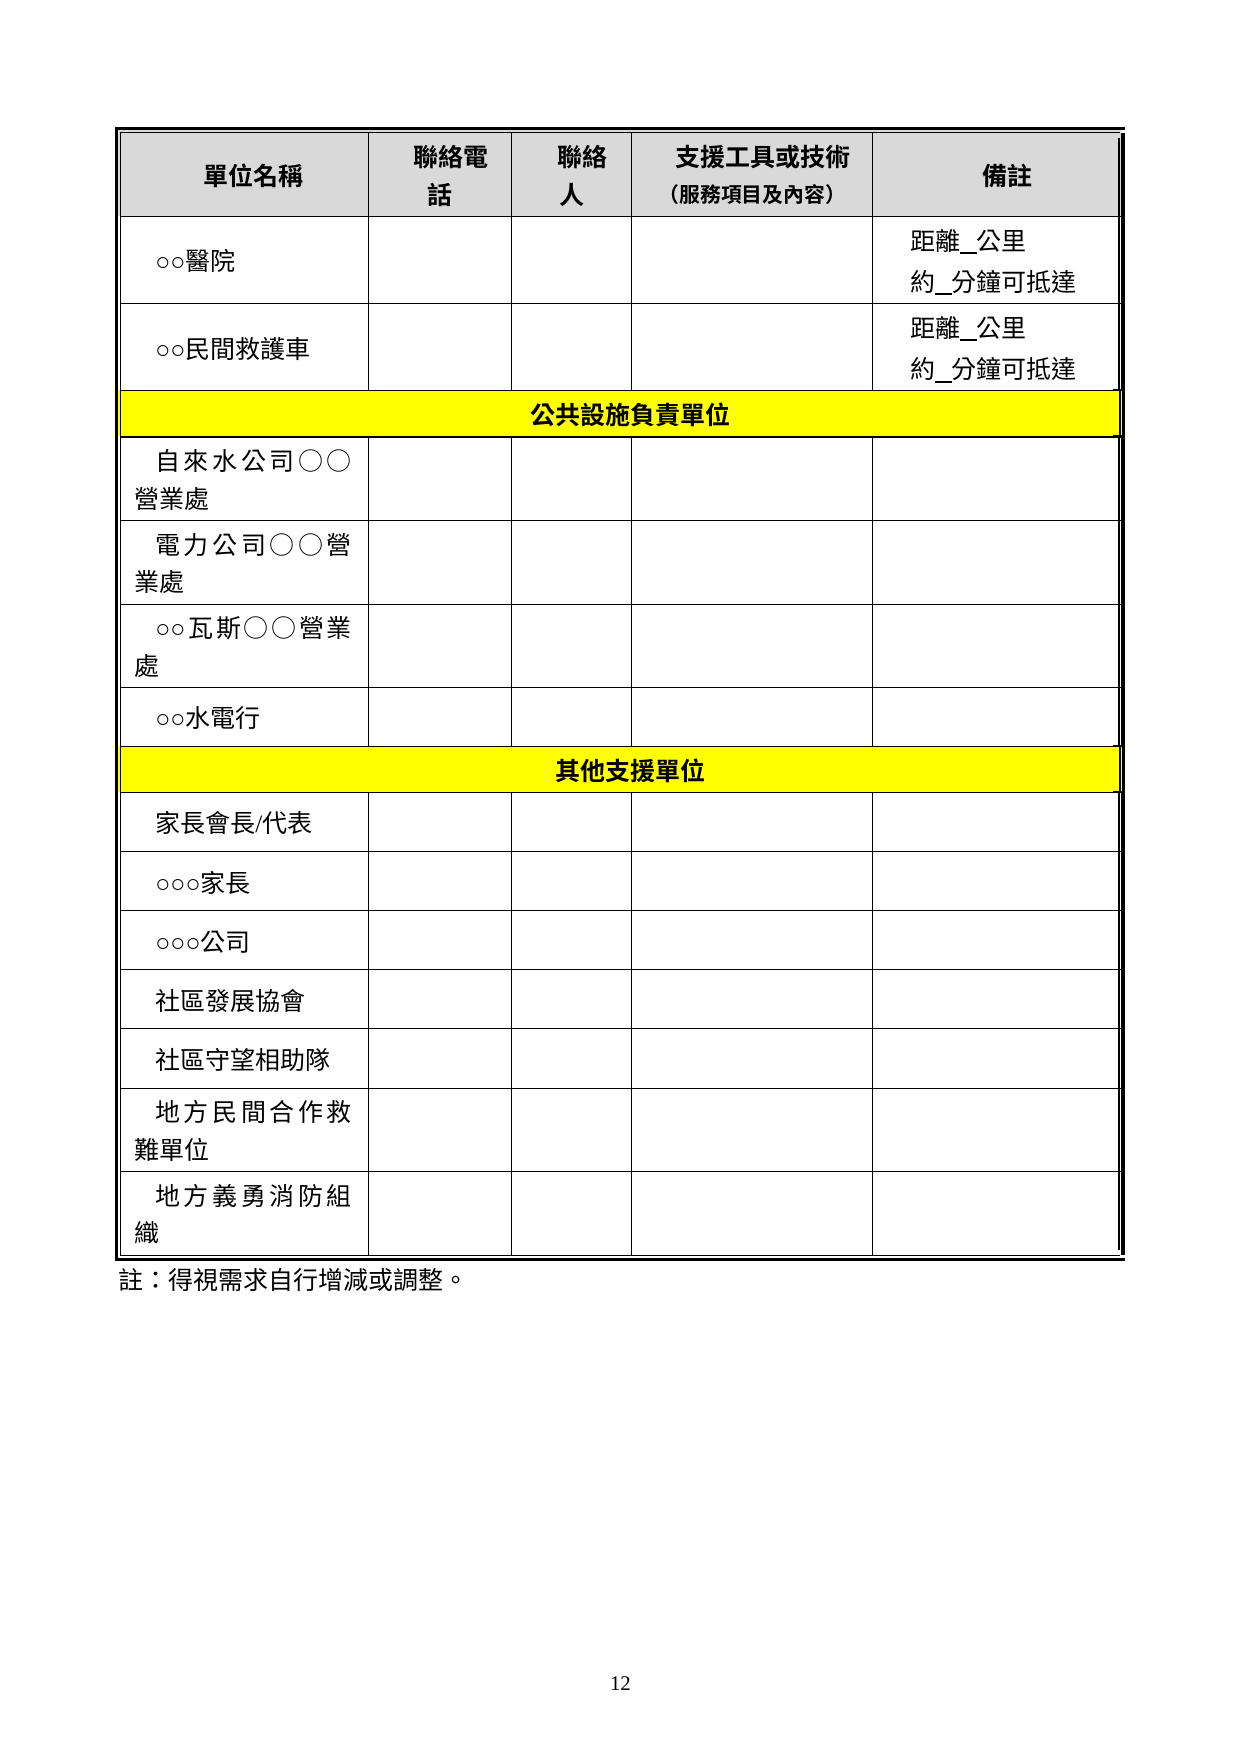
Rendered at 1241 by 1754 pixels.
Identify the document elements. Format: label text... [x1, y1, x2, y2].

table_cell ○○○公司 [121, 911, 368, 969]
table_cell [632, 438, 872, 520]
table_cell [369, 521, 511, 603]
table_cell [512, 1029, 631, 1087]
table_cell [369, 970, 511, 1028]
table_cell [512, 304, 631, 390]
table_cell [873, 688, 1118, 746]
table_cell [512, 1089, 631, 1171]
table_cell [512, 688, 631, 746]
table_cell ○○民間救護車 [121, 304, 368, 390]
table_cell [512, 852, 631, 910]
table_cell [873, 852, 1118, 910]
table_cell [632, 521, 872, 603]
table_cell [873, 970, 1118, 1028]
table_cell [873, 438, 1118, 520]
table_cell [369, 911, 511, 969]
table_cell ○○醫院 [121, 217, 368, 303]
table_cell [369, 304, 511, 390]
table_cell [632, 605, 872, 687]
table_header 聯絡電話 [369, 133, 511, 216]
table_cell [369, 438, 511, 520]
table_cell 其他支援單位 [121, 747, 1119, 792]
table_cell ○○瓦斯○○營業處 [121, 605, 368, 687]
table_cell ○○○家長 [121, 852, 368, 910]
table_cell 社區守望相助隊 [121, 1029, 368, 1087]
table_cell 社區發展協會 [121, 970, 368, 1028]
table_header 支援工具或技術 （服務項目及內容） [632, 133, 872, 216]
table_cell [512, 521, 631, 603]
table_cell [632, 970, 872, 1028]
table_cell ○○水電行 [121, 688, 368, 746]
text 註：得視需求自行增減或調整。 [118, 1261, 1122, 1297]
table_cell 自來水公司○○營業處 [121, 438, 368, 520]
table_cell 家長會長/代表 [121, 793, 368, 851]
table_cell [873, 1089, 1118, 1171]
table_cell [632, 793, 872, 851]
table_cell [873, 793, 1118, 851]
table_cell [873, 1172, 1121, 1254]
table_cell [512, 1172, 631, 1254]
table_cell [512, 217, 631, 303]
table_cell [873, 605, 1118, 687]
table_cell 電力公司○○營業處 [121, 521, 368, 603]
table_cell [369, 217, 511, 303]
table_cell [632, 1172, 872, 1254]
table_cell [632, 217, 872, 303]
table_cell [369, 852, 511, 910]
table_cell [369, 1089, 511, 1171]
table_cell [632, 852, 872, 910]
table_cell [632, 1089, 872, 1171]
table_cell 公共設施負責單位 [121, 391, 1119, 436]
table_header 聯絡人 [512, 133, 631, 216]
table_cell [873, 911, 1118, 969]
table_header 備註 [873, 130, 1121, 216]
table_cell [512, 970, 631, 1028]
table_cell 距離 公里 約 分鐘可抵達 [873, 304, 1118, 390]
table_cell [369, 793, 511, 851]
table_cell [512, 911, 631, 969]
table_cell [512, 793, 631, 851]
table_cell [369, 688, 511, 746]
table_cell [873, 1029, 1118, 1087]
table_cell [873, 521, 1118, 603]
table_cell 距離 公里 約 分鐘可抵達 [873, 217, 1118, 303]
table_cell 地方民間合作救難單位 [121, 1089, 368, 1171]
table_cell [512, 438, 631, 520]
table_cell 地方義勇消防組織 [121, 1172, 368, 1254]
table_cell [632, 1029, 872, 1087]
table_cell [632, 911, 872, 969]
table_cell [369, 1029, 511, 1087]
table_header 單位名稱 [121, 133, 368, 216]
table_cell [369, 1172, 511, 1254]
table_cell [632, 304, 872, 390]
table_cell [512, 605, 631, 687]
table_cell [632, 688, 872, 746]
table_cell [369, 605, 511, 687]
